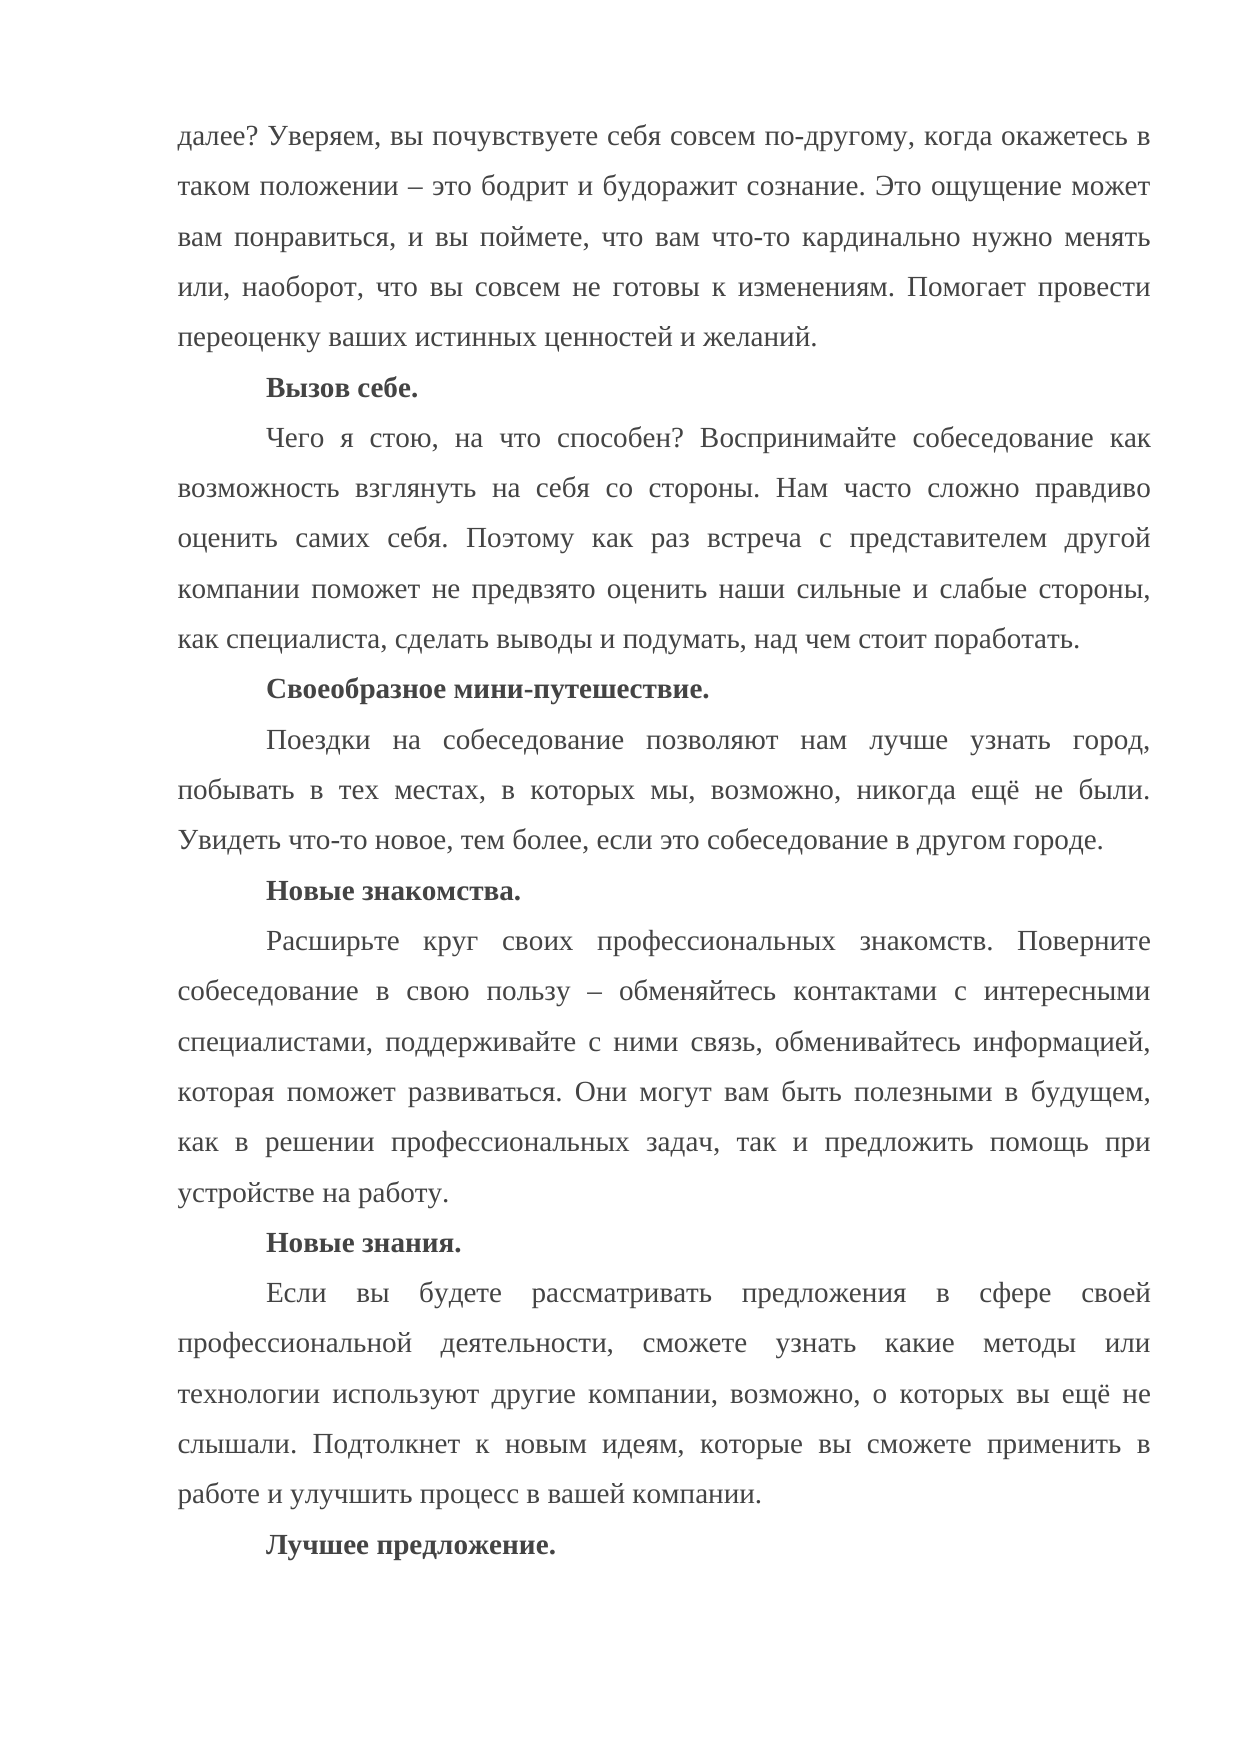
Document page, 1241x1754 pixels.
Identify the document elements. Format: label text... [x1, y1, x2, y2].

text Лучшее предложение. [177, 1527, 1152, 1560]
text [177, 118, 1152, 353]
text Расширьте круг своих профессиональных знакомств. Поверните собеседование в свою пользу – обменяйтесь контактами с интересными специалистами, поддерживайте с ними связь, обменивайтесь информацией, которая поможет развиваться. Они могут вам быть полезными в будущем, как в решении профессиональных задач, так и предложить помощь при устройстве на работу. [177, 923, 1152, 1208]
text Новые знания. [177, 1225, 1152, 1258]
text Чего я стою, на что способен? Воспринимайте собеседование как возможность взглянуть на себя со стороны. Нам часто сложно правдиво оценить самих себя. Поэтому как раз встреча с представителем другой компании поможет не предвзято оценить наши сильные и слабые стороны, как специалиста, сделать выводы и подумать, над чем стоит поработать. [177, 420, 1152, 655]
text Своеобразное мини-путешествие. [177, 672, 1152, 705]
text Поездки на собеседование позволяют нам лучше узнать город, побывать в тех местах, в которых мы, возможно, никогда ещё не были. Увидеть что-то новое, тем более, если это собеседование в другом городе. [177, 722, 1152, 856]
text Вызов себе. [177, 370, 1152, 403]
text Новые знакомства. [177, 873, 1152, 906]
text Если вы будете рассматривать предложения в сфере своей профессиональной деятельности, сможете узнать какие методы или технологии используют другие компании, возможно, о которых вы ещё не слышали. Подтолкнет к новым идеям, которые вы сможете применить в работе и улучшить процесс в вашей компании. [177, 1275, 1152, 1510]
